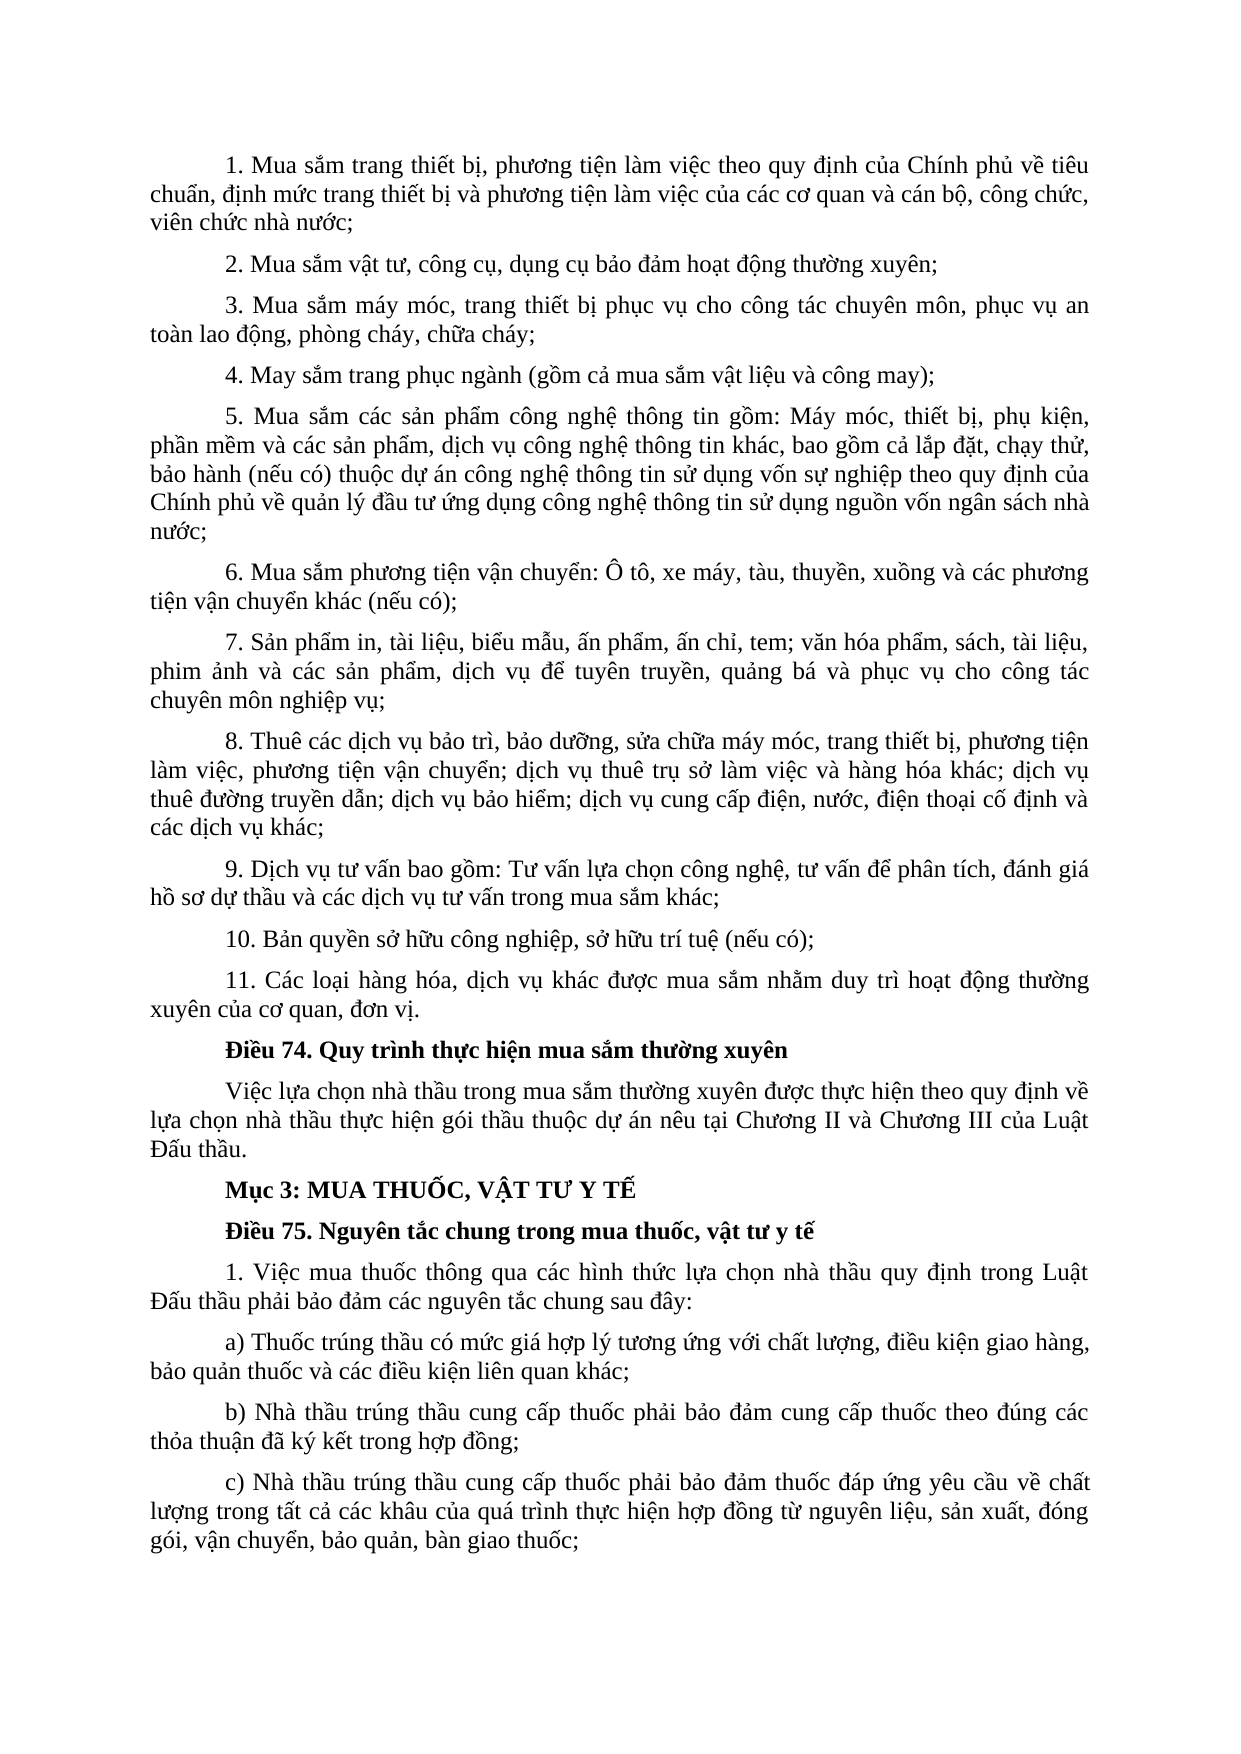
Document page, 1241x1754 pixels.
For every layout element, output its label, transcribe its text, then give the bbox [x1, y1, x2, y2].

text 7. Sản phẩm in, tài liệu, biểu mẫu, ấn phẩm, ấn chỉ, tem; văn hóa phẩm, sách, tài liệu, phim ảnh và các sản phẩm, dịch vụ để tuyên truyền, quảng bá và phục vụ cho công tác chuyên môn nghiệp vụ; [150, 627, 1090, 714]
text 3. Mua sắm máy móc, trang thiết bị phục vụ cho công tác chuyên môn, phục vụ an toàn lao động, phòng cháy, chữa cháy; [150, 290, 1090, 347]
text Việc lựa chọn nhà thầu trong mua sắm thường xuyên được thực hiện theo quy định về lựa chọn nhà thầu thực hiện gói thầu thuộc dự án nêu tại Chương II và Chương III của Luật Đấu thầu. [150, 1076, 1090, 1162]
text 8. Thuê các dịch vụ bảo trì, bảo dưỡng, sửa chữa máy móc, trang thiết bị, phương tiện làm việc, phương tiện vận chuyển; dịch vụ thuê trụ sở làm việc và hàng hóa khác; dịch vụ thuê đường truyền dẫn; dịch vụ bảo hiểm; dịch vụ cung cấp điện, nước, điện thoại cố định và các dịch vụ khác; [150, 726, 1090, 841]
text b) Nhà thầu trúng thầu cung cấp thuốc phải bảo đảm cung cấp thuốc theo đúng các thỏa thuận đã ký kết trong hợp đồng; [150, 1397, 1090, 1455]
text 11. Các loại hàng hóa, dịch vụ khác được mua sắm nhằm duy trì hoạt động thường xuyên của cơ quan, đơn vị. [150, 965, 1090, 1022]
text 6. Mua sắm phương tiện vận chuyển: Ô tô, xe máy, tàu, thuyền, xuồng và các phương tiện vận chuyển khác (nếu có); [150, 557, 1090, 615]
text 9. Dịch vụ tư vấn bao gồm: Tư vấn lựa chọn công nghệ, tư vấn để phân tích, đánh giá hồ sơ dự thầu và các dịch vụ tư vấn trong mua sắm khác; [150, 854, 1090, 911]
text c) Nhà thầu trúng thầu cung cấp thuốc phải bảo đảm thuốc đáp ứng yêu cầu về chất lượng trong tất cả các khâu của quá trình thực hiện hợp đồng từ nguyên liệu, sản xuất, đóng gói, vận chuyển, bảo quản, bàn giao thuốc; [150, 1467, 1090, 1554]
text 1. Mua sắm trang thiết bị, phương tiện làm việc theo quy định của Chính phủ về tiêu chuẩn, định mức trang thiết bị và phương tiện làm việc của các cơ quan và cán bộ, công chức, viên chức nhà nước; [150, 150, 1090, 236]
text a) Thuốc trúng thầu có mức giá hợp lý tương ứng với chất lượng, điều kiện giao hàng, bảo quản thuốc và các điều kiện liên quan khác; [150, 1327, 1090, 1385]
text 5. Mua sắm các sản phẩm công nghệ thông tin gồm: Máy móc, thiết bị, phụ kiện, phần mềm và các sản phẩm, dịch vụ công nghệ thông tin khác, bao gồm cả lắp đặt, chạy thử, bảo hành (nếu có) thuộc dự án công nghệ thông tin sử dụng vốn sự nghiệp theo quy định của Chính phủ về quản lý đầu tư ứng dụng công nghệ thông tin sử dụng nguồn vốn ngân sách nhà nước; [150, 401, 1090, 545]
text 4. May sắm trang phục ngành (gồm cả mua sắm vật liệu và công may); [150, 360, 1090, 389]
text Mục 3: MUA THUỐC, VẬT TƯ Y TẾ [150, 1175, 1090, 1204]
text 2. Mua sắm vật tư, công cụ, dụng cụ bảo đảm hoạt động thường xuyên; [150, 249, 1090, 277]
text Điều 75. Nguyên tắc chung trong mua thuốc, vật tư y tế [150, 1216, 1090, 1245]
text Điều 74. Quy trình thực hiện mua sắm thường xuyên [150, 1035, 1090, 1064]
text 1. Việc mua thuốc thông qua các hình thức lựa chọn nhà thầu quy định trong Luật Đấu thầu phải bảo đảm các nguyên tắc chung sau đây: [150, 1257, 1090, 1315]
text 10. Bản quyền sở hữu công nghiệp, sở hữu trí tuệ (nếu có); [150, 924, 1090, 952]
